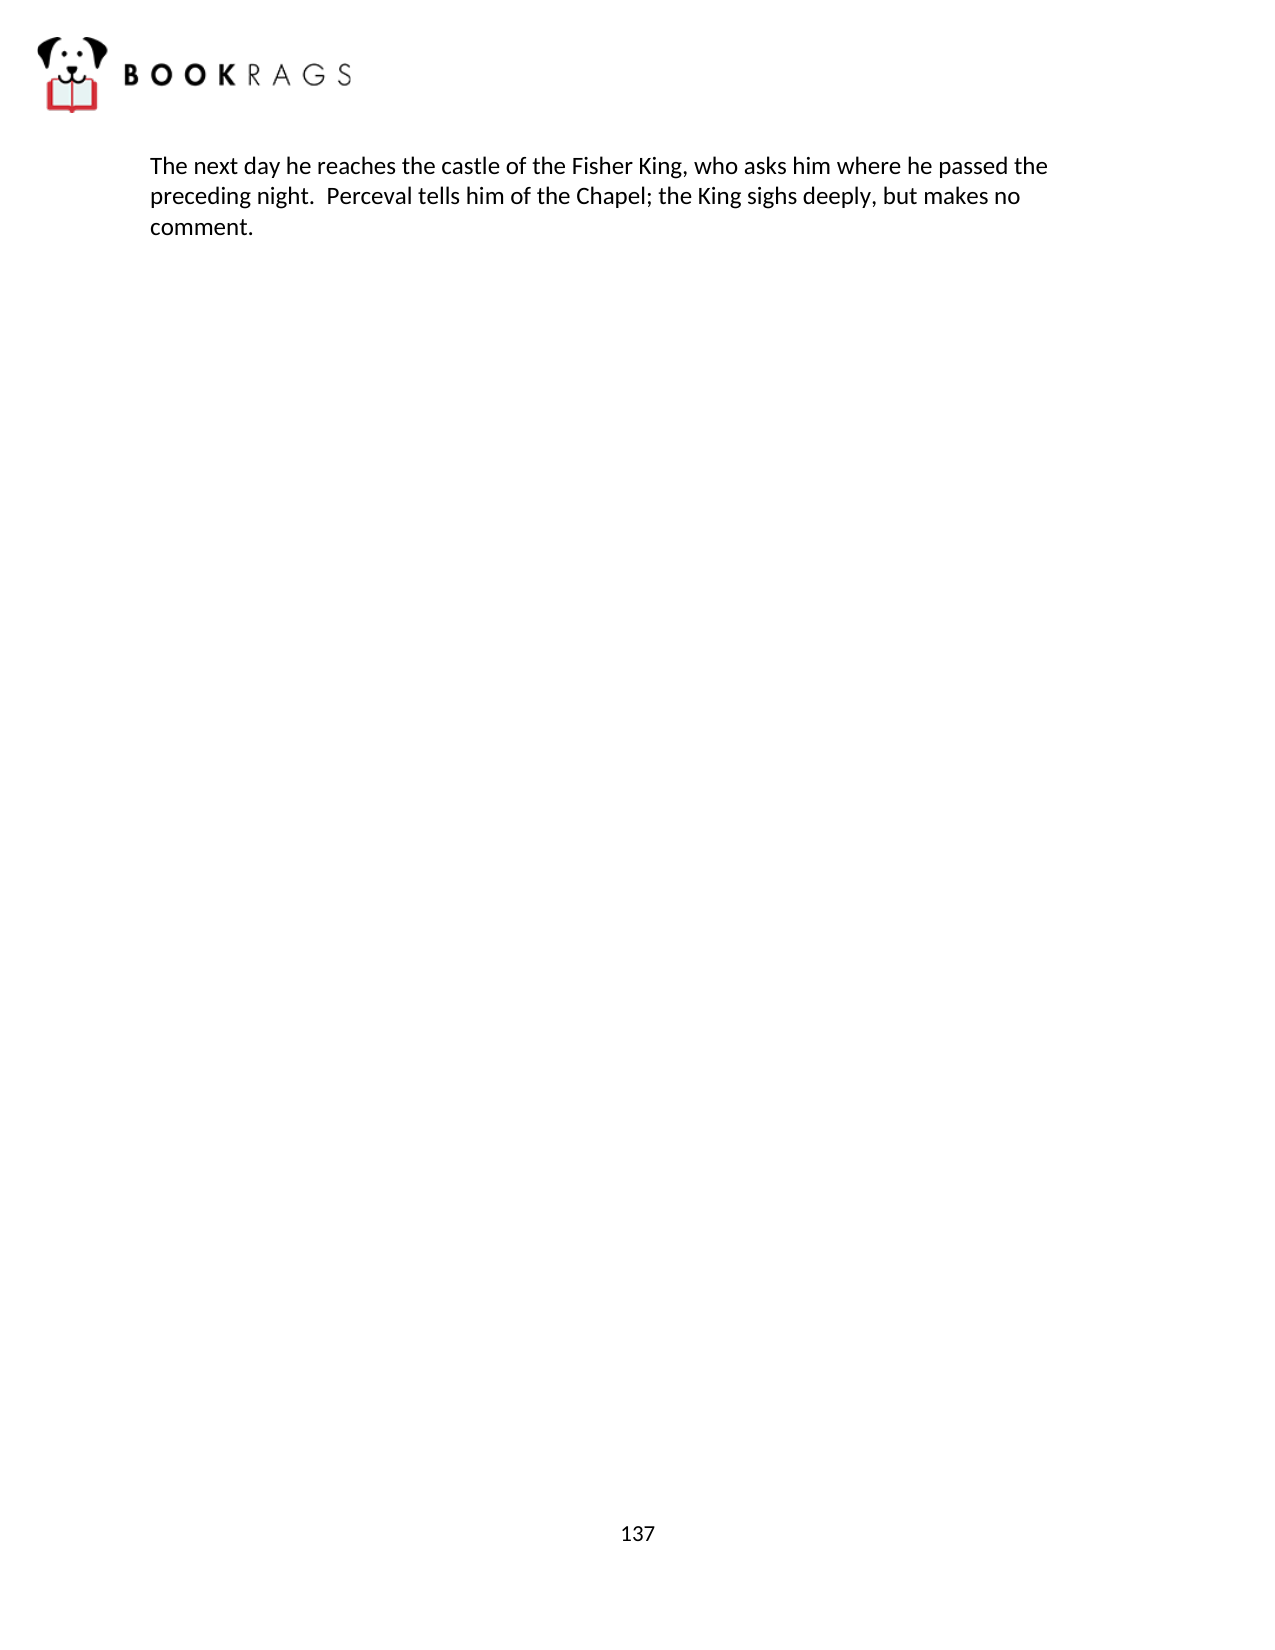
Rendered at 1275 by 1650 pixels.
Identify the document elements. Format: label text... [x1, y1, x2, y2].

text The next day he reaches the castle of the Fisher King, who asks him where he passed the preceding night. Perceval tells him of the Chapel; the King sighs deeply, but makes no comment. [150, 150, 1125, 242]
picture [37, 37, 351, 113]
